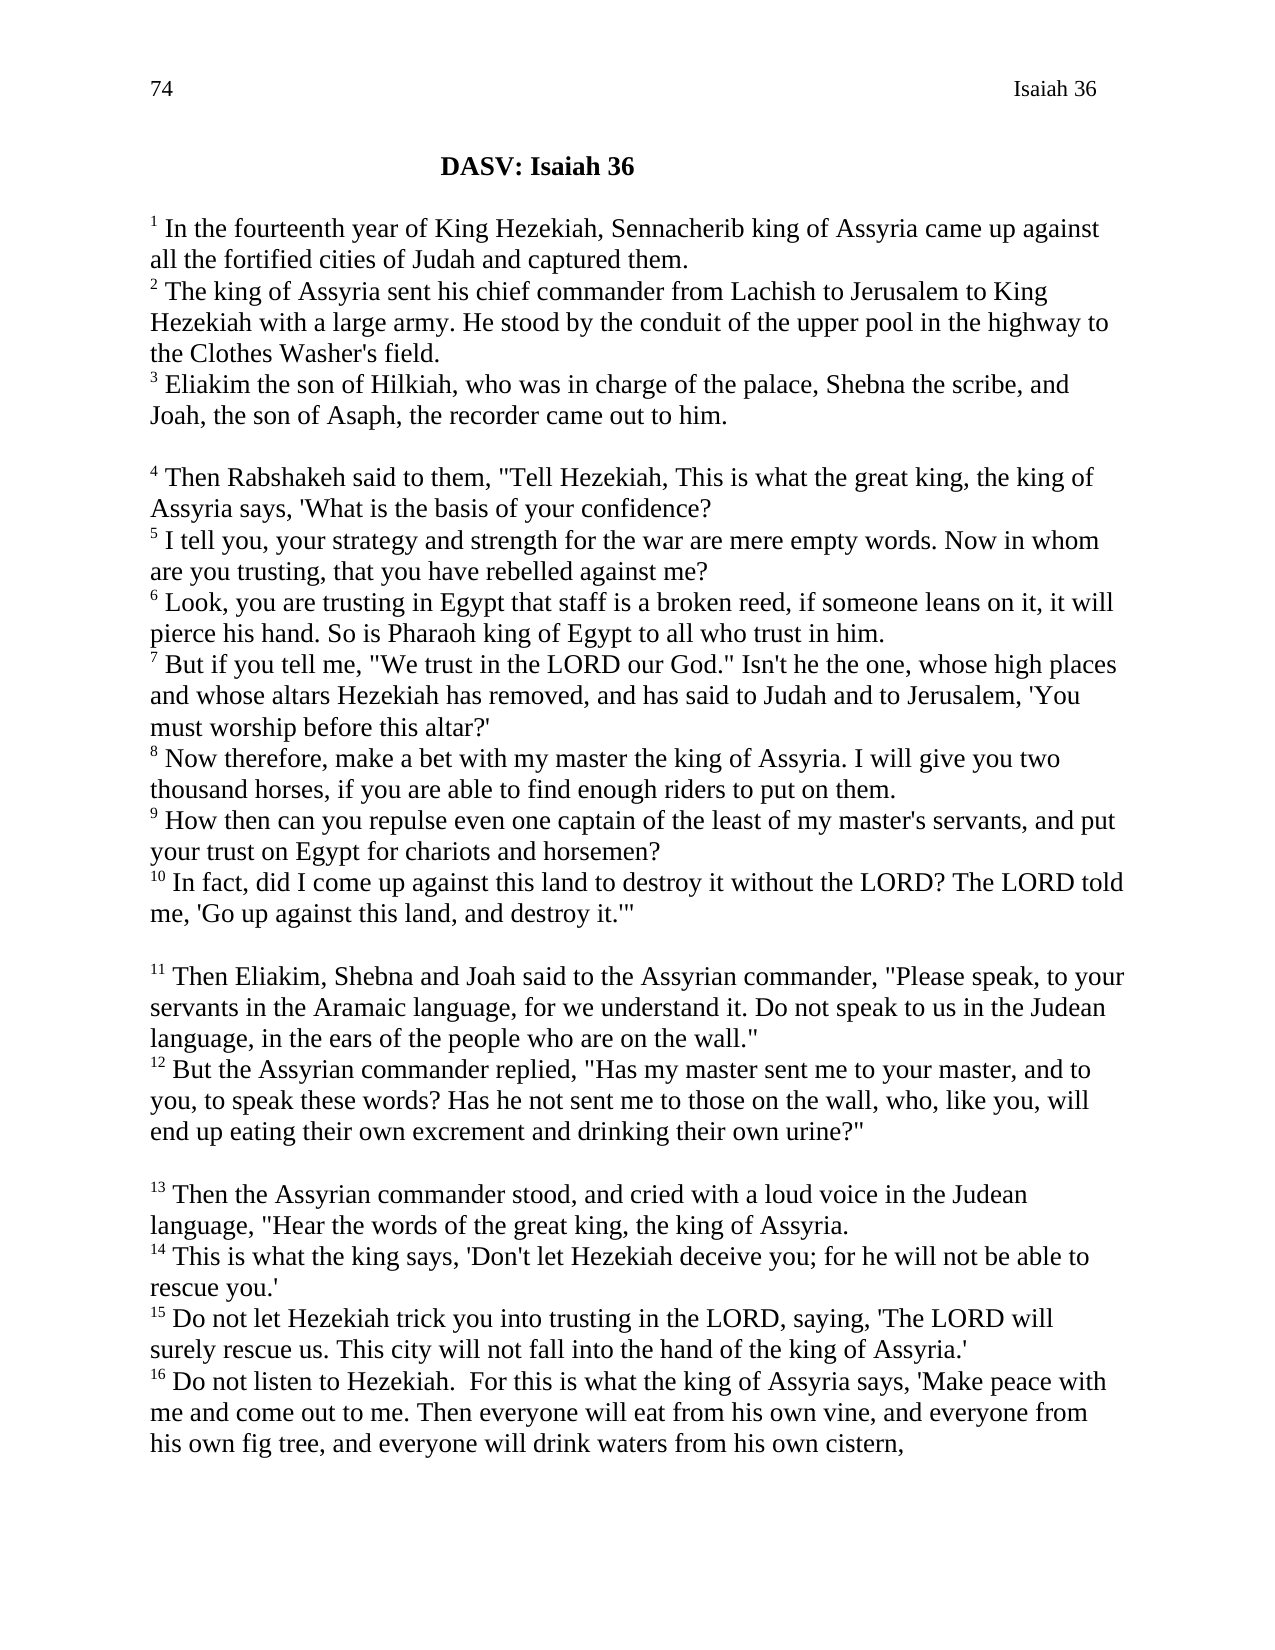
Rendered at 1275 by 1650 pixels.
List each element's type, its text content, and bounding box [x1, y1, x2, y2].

text 3 Eliakim the son of Hilkiah, who was in charge of the palace, Shebna the scribe, and Joah, the son of Asaph, the recorder came out to him. [150, 368, 1125, 430]
text 13 Then the Assyrian commander stood, and cried with a loud voice in the Judean language, "Hear the words of the great king, the king of Assyria. [150, 1147, 1125, 1240]
text 8 Now therefore, make a bet with my master the king of Assyria. I will give you two thousand horses, if you are able to find enough riders to put on them. [150, 742, 1125, 804]
text 10 In fact, did I come up against this land to destroy it without the LORD? The LORD told me, 'Go up against this land, and destroy it.'" [150, 866, 1125, 929]
text 11 Then Eliakim, Shebna and Joah said to the Assyrian commander, "Please speak, to your servants in the Aramaic language, for we understand it. Do not speak to us in the Judean language, in the ears of the people who are on the wall." [150, 929, 1125, 1053]
text 14 This is what the king says, 'Don't let Hezekiah deceive you; for he will not be able to rescue you.' [150, 1240, 1125, 1302]
text 16 Do not listen to Hezekiah. For this is what the king of Assyria says, 'Make peace with me and come out to me. Then everyone will eat from his own vine, and everyone from his own fig tree, and everyone will drink waters from his own cistern, [150, 1365, 1125, 1458]
text 5 I tell you, your strategy and strength for the war are mere empty words. Now in whom are you trusting, that you have rebelled against me? [150, 524, 1125, 586]
text 9 How then can you repulse even one captain of the least of my master's servants, and put your trust on Egypt for chariots and horsemen? [150, 804, 1125, 866]
text 4 Then Rabshakeh said to them, "Tell Hezekiah, This is what the great king, the king of Assyria says, 'What is the basis of your confidence? [150, 430, 1125, 524]
text 12 But the Assyrian commander replied, "Has my master sent me to your master, and to you, to speak these words? Has he not sent me to those on the wall, who, like you, will end up eating their own excrement and drinking their own urine?" [150, 1053, 1125, 1147]
text 2 The king of Assyria sent his chief commander from Lachish to Jerusalem to King Hezekiah with a large army. He stood by the conduit of the upper pool in the highway to the Clothes Washer's field. [150, 274, 1125, 368]
text DASV: Isaiah 36 1 In the fourteenth year of King Hezekiah, Sennacherib king of Assyria came up against all the fortified cities of Judah and captured them. [150, 150, 1125, 274]
text 7 But if you tell me, "We trust in the LORD our God." Isn't he the one, whose high places and whose altars Hezekiah has removed, and has said to Judah and to Jerusalem, 'You must worship before this altar?' [150, 648, 1125, 742]
text 6 Look, you are trusting in Egypt that staff is a broken reed, if someone leans on it, it will pierce his hand. So is Pharaoh king of Egypt to all who trust in him. [150, 586, 1125, 648]
text 15 Do not let Hezekiah trick you into trusting in the LORD, saying, 'The LORD will surely rescue us. This city will not fall into the hand of the king of Assyria.' [150, 1302, 1125, 1365]
